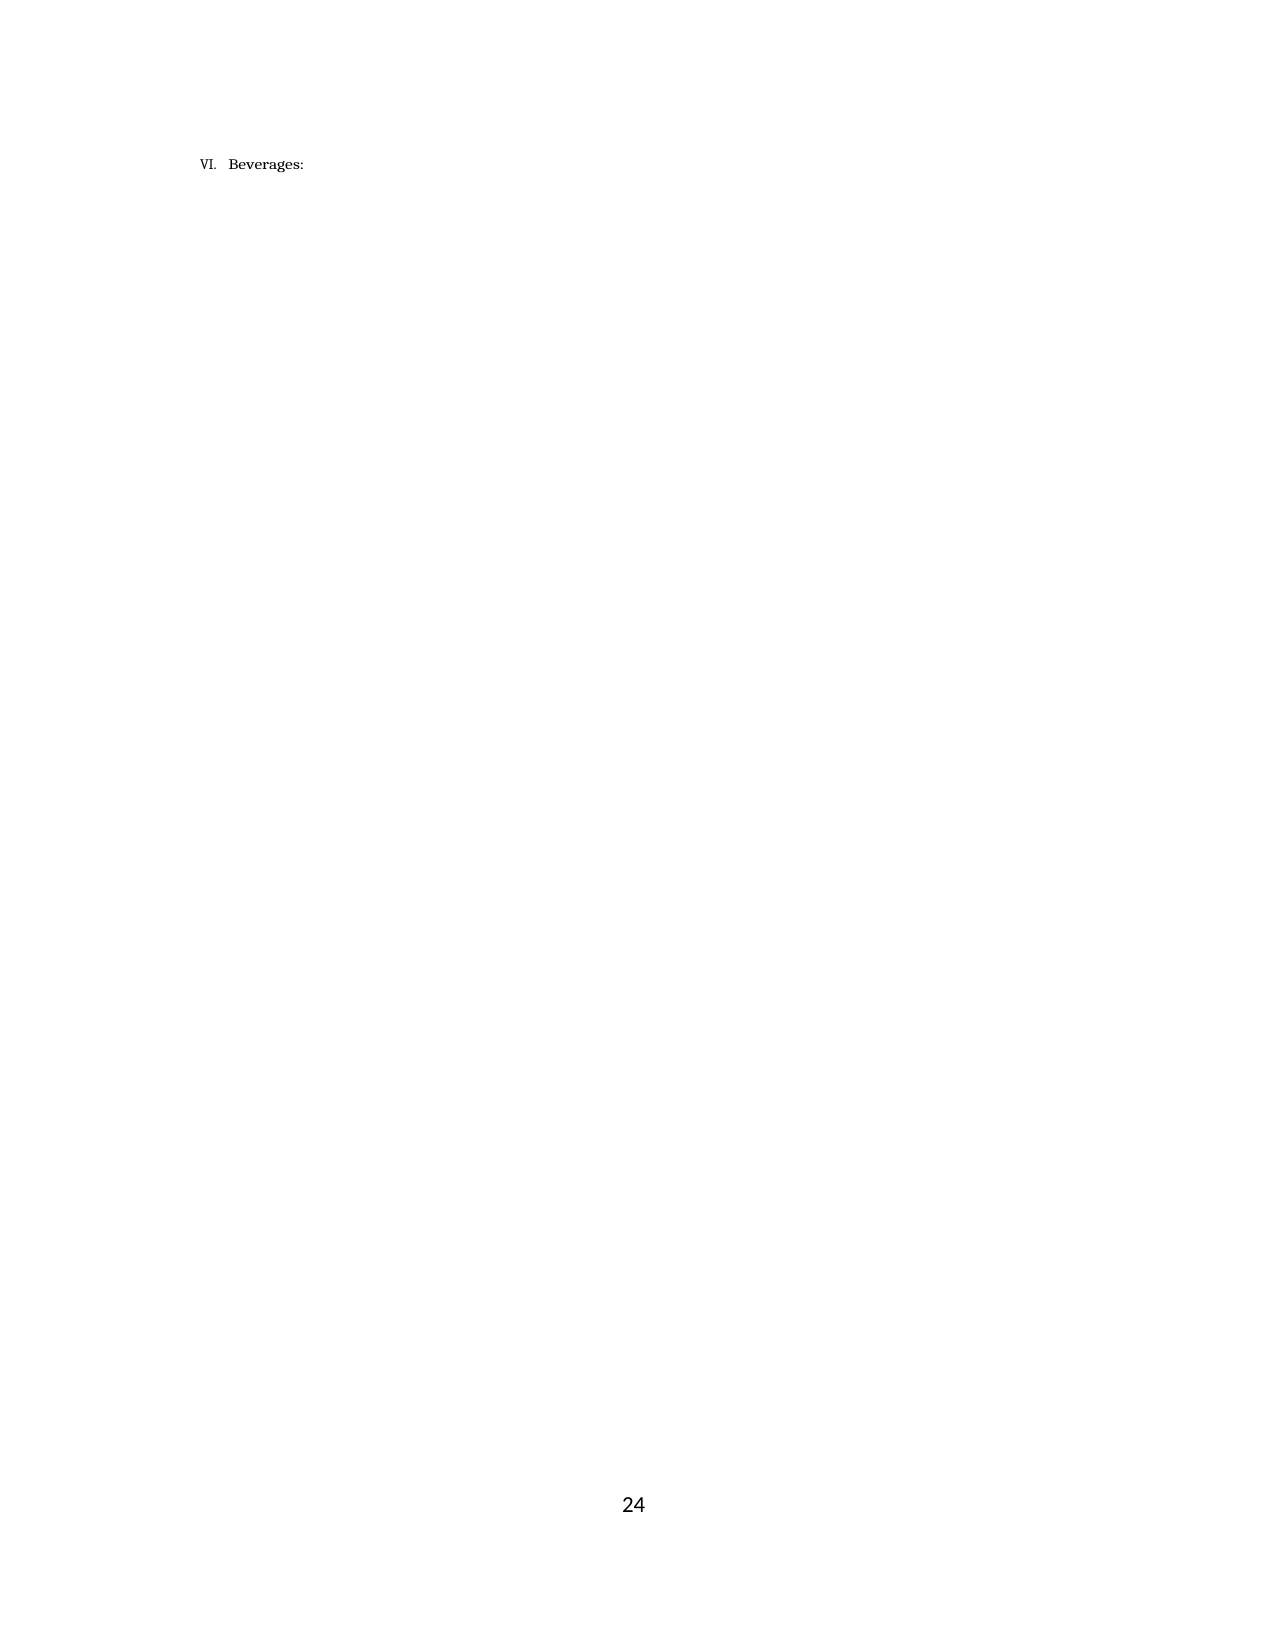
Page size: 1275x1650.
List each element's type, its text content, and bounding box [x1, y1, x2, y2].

list Beverages: [200, 156, 625, 173]
